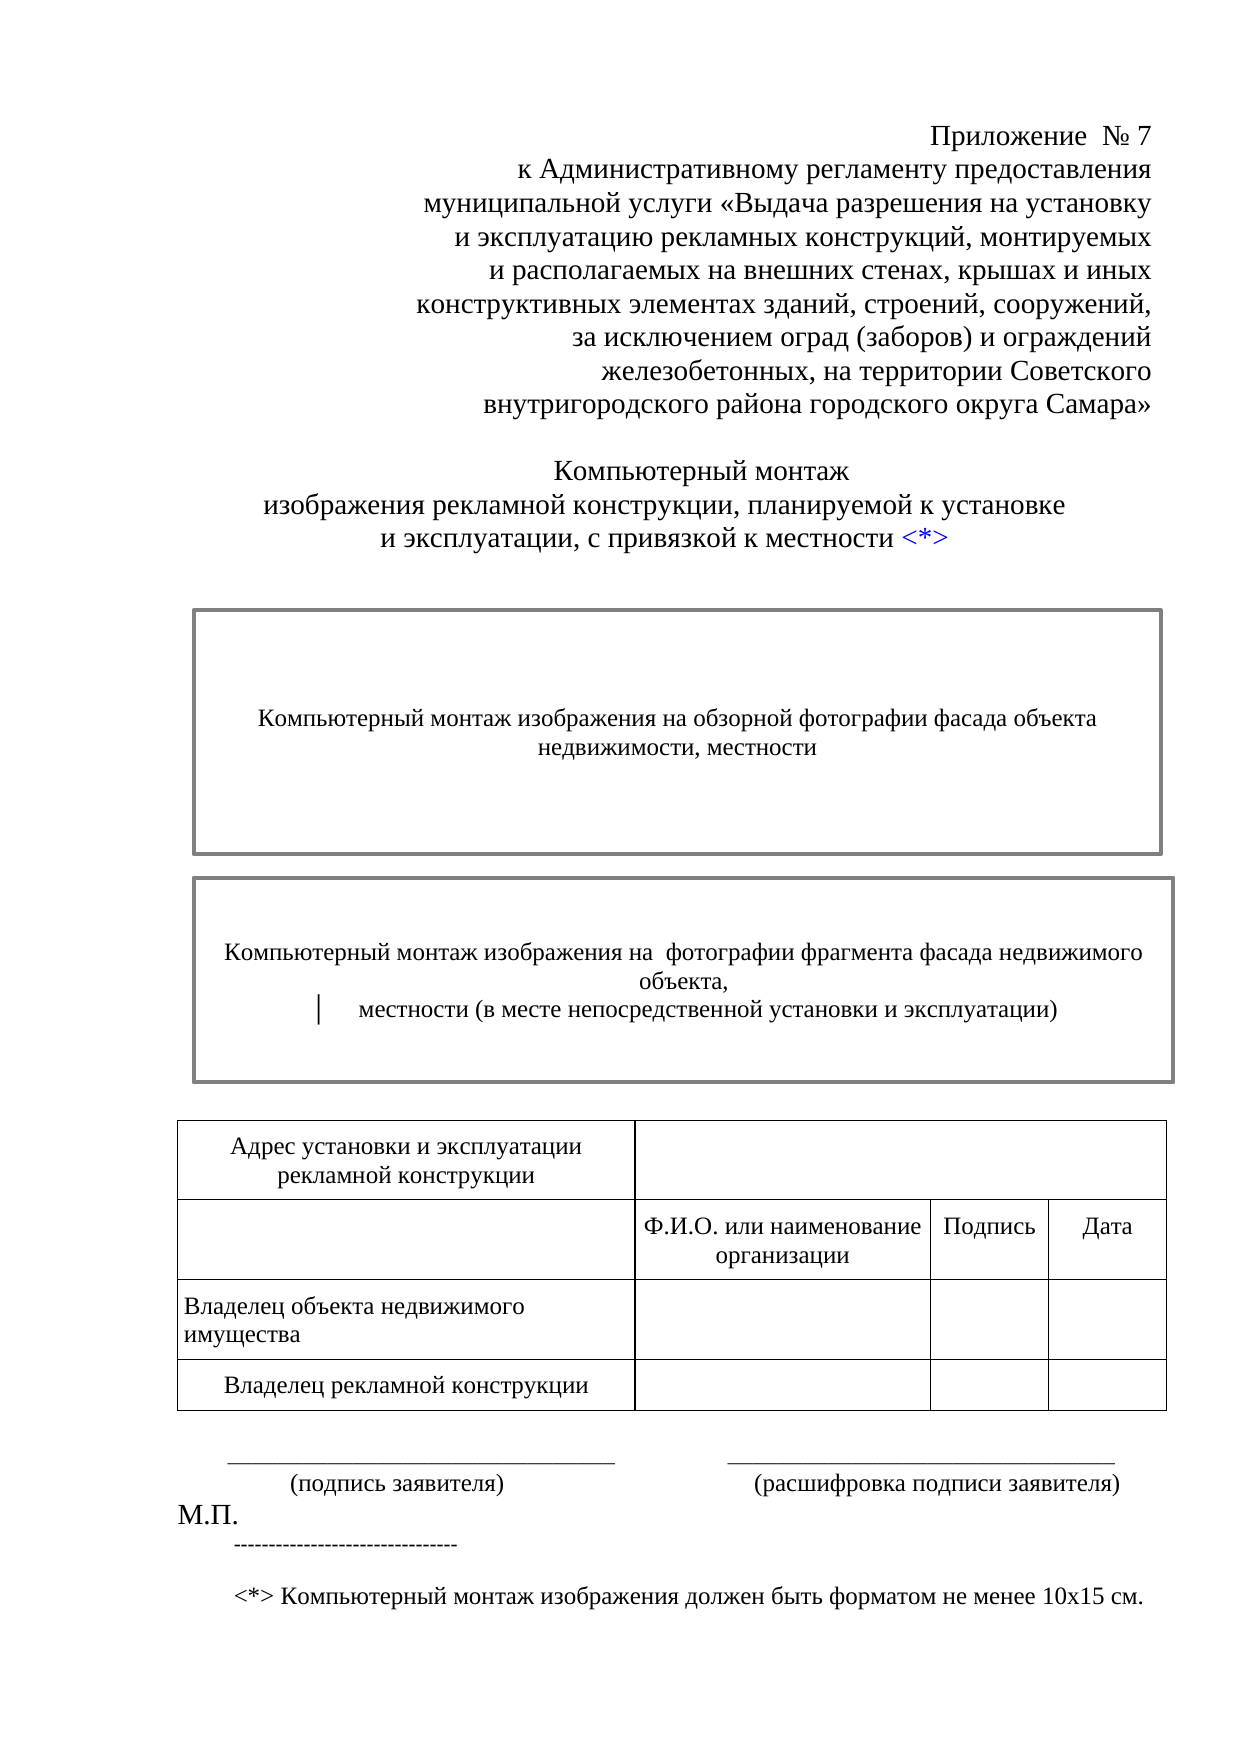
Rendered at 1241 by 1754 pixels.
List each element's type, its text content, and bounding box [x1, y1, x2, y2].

table_cell [636, 1280, 930, 1359]
table_header [636, 1121, 1166, 1199]
table_header Адрес установки и эксплуатации рекламной конструкции [178, 1121, 634, 1199]
text и располагаемых на внешних стенах, крышах и иных [177, 252, 1152, 286]
text и эксплуатацию рекламных конструкций, монтируемых [177, 219, 1152, 252]
text изображения рекламной конструкции, планируемой к установке [177, 487, 1152, 521]
text _______________________________ _______________________________ [177, 1444, 1152, 1468]
text за исключением оград (заборов) и ограждений [177, 319, 1152, 353]
text Компьютерный монтаж [177, 453, 1152, 487]
text железобетонных, на территории Советского [177, 353, 1152, 386]
text М.П. [177, 1497, 1152, 1531]
table_cell [178, 1200, 634, 1279]
table_cell [1049, 1360, 1166, 1410]
table_cell Дата [1049, 1200, 1166, 1279]
text и эксплуатации, с привязкой к местности <*> [177, 521, 1152, 554]
table_cell Владелец объекта недвижимого имущества [178, 1280, 634, 1359]
text муниципальной услуги «Выдача разрешения на установку [177, 185, 1152, 219]
text конструктивных элементах зданий, строений, сооружений, [177, 286, 1152, 319]
table_cell [931, 1280, 1048, 1359]
table_cell [931, 1360, 1048, 1410]
table_cell Ф.И.О. или наименование организации [636, 1200, 930, 1279]
text к Административному регламенту предоставления [177, 152, 1152, 185]
text -------------------------------- [177, 1531, 1152, 1558]
table_cell Владелец рекламной конструкции [178, 1360, 634, 1410]
table_cell [636, 1360, 930, 1410]
text <*> Компьютерный монтаж изображения должен быть форматом не менее 10x15 см. [177, 1581, 1152, 1610]
text Приложение № 7 [177, 118, 1152, 152]
text внутригородского района городского округа Самара» [177, 386, 1152, 420]
table_cell Подпись [931, 1200, 1048, 1279]
table_cell [1049, 1280, 1166, 1359]
text (подпись заявителя) (расшифровка подписи заявителя) [177, 1468, 1152, 1497]
